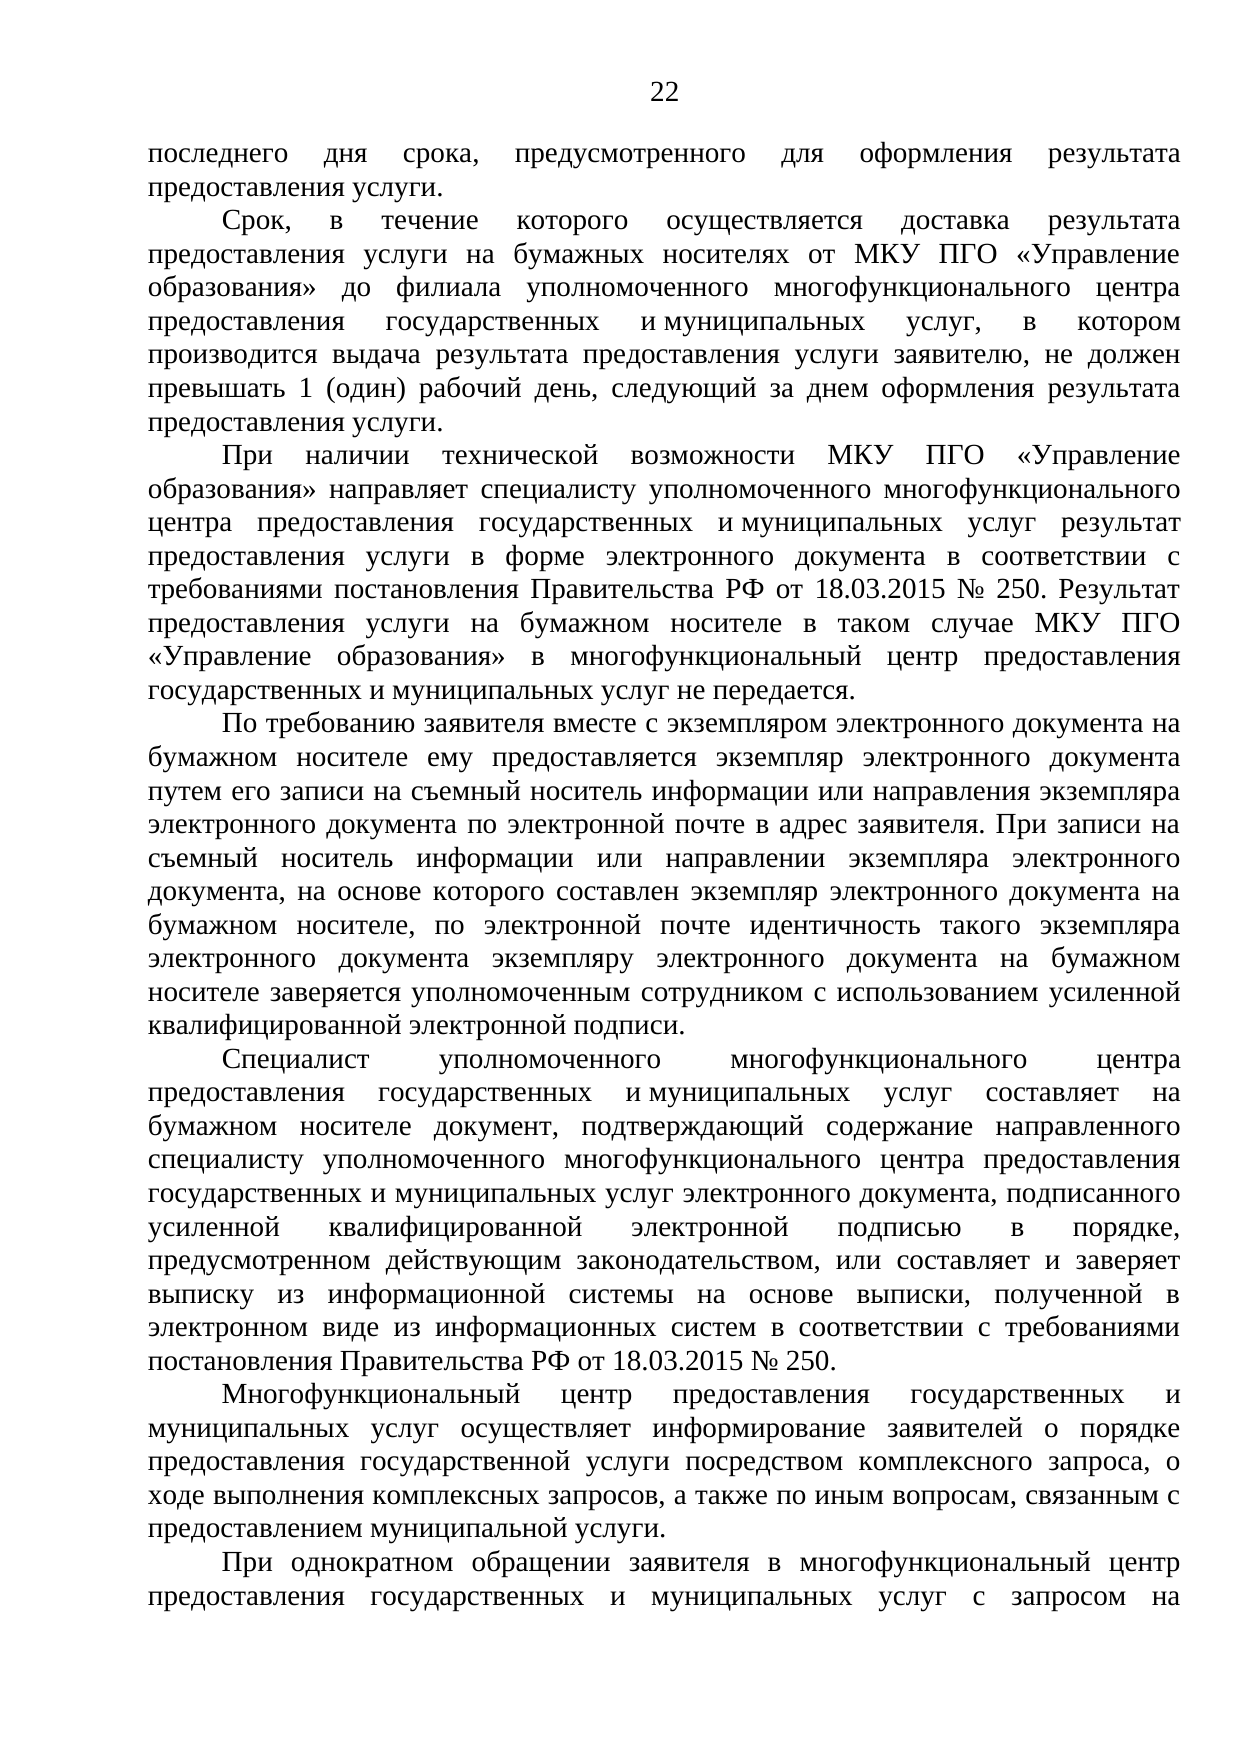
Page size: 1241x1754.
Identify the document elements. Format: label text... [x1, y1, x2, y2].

text По требованию заявителя вместе с экземпляром электронного документа на бумажном носителе ему предоставляется экземпляр электронного документа путем его записи на съемный носитель информации или направления экземпляра электронного документа по электронной почте в адрес заявителя. При записи на съемный носитель информации или направлении экземпляра электронного документа, на основе которого составлен экземпляр электронного документа на бумажном носителе, по электронной почте идентичность такого экземпляра электронного документа экземпляру электронного документа на бумажном носителе заверяется уполномоченным сотрудником с использованием усиленной квалифицированной электронной подписи. [148, 706, 1181, 1041]
text Специалист уполномоченного многофункционального центра предоставления государственных и муниципальных услуг составляет на бумажном носителе документ, подтверждающий содержание направленного специалисту уполномоченного многофункционального центра предоставления государственных и муниципальных услуг электронного документа, подписанного усиленной квалифицированной электронной подписью в порядке, предусмотренном действующим законодательством, или составляет и заверяет выписку из информационной системы на основе выписки, полученной в электронном виде из информационных систем в соответствии с требованиями постановления Правительства РФ от 18.03.2015 № 250. [148, 1041, 1181, 1376]
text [148, 1544, 1181, 1611]
text При наличии технической возможности МКУ ПГО «Управление образования» направляет специалисту уполномоченного многофункционального центра предоставления государственных и муниципальных услуг результат предоставления услуги в форме электронного документа в соответствии с требованиями постановления Правительства РФ от 18.03.2015 № 250. Результат предоставления услуги на бумажном носителе в таком случае МКУ ПГО «Управление образования» в многофункциональный центр предоставления государственных и муниципальных услуг не передается. [148, 437, 1181, 706]
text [148, 135, 1181, 202]
text Срок, в течение которого осуществляется доставка результата предоставления услуги на бумажных носителях от МКУ ПГО «Управление образования» до филиала уполномоченного многофункционального центра предоставления государственных и муниципальных услуг, в котором производится выдача результата предоставления услуги заявителю, не должен превышать 1 (один) рабочий день, следующий за днем оформления результата предоставления услуги. [148, 202, 1181, 437]
text Многофункциональный центр предоставления государственных и муниципальных услуг осуществляет информирование заявителей о порядке предоставления государственной услуги посредством комплексного запроса, о ходе выполнения комплексных запросов, а также по иным вопросам, связанным с предоставлением муниципальной услуги. [148, 1376, 1181, 1544]
